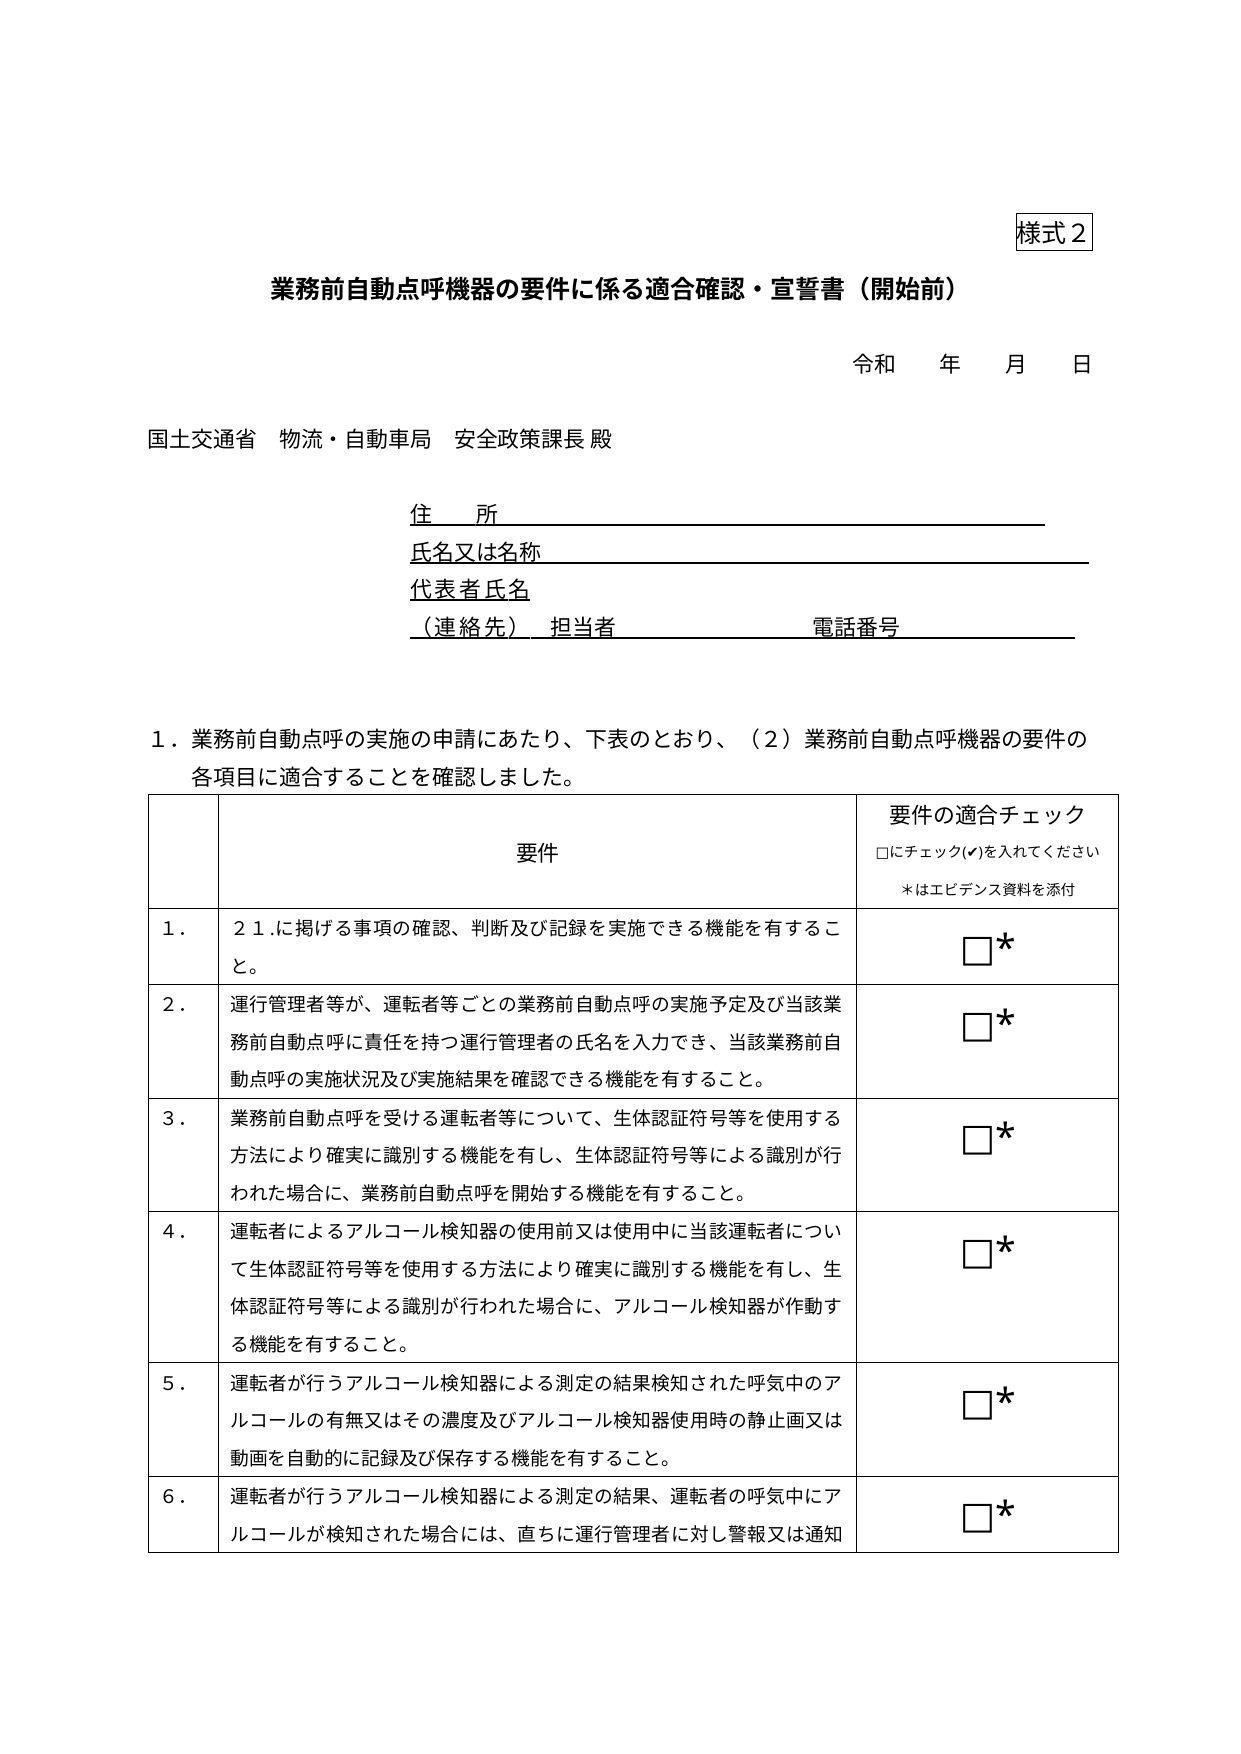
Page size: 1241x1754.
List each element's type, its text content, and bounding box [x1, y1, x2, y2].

table_cell □* [857, 1363, 1118, 1476]
table_cell ４． [149, 1212, 218, 1362]
table_cell ３． [149, 1099, 218, 1211]
table_cell ６． [149, 1477, 218, 1552]
table_cell １． [149, 909, 218, 984]
text 住所 [148, 494, 1092, 532]
table_cell □* [857, 1099, 1118, 1211]
table_cell □* [857, 1212, 1118, 1362]
text （連絡先） 担当者 電話番号 [410, 607, 1092, 644]
table_cell ２． [149, 985, 218, 1097]
table_cell 運行管理者等が、運転者等ごとの業務前自動点呼の実施予定及び当該業務前自動点呼に責任を持つ運行管理者の氏名を入力でき、当該業務前自動点呼の実施状況及び実施結果を確認できる機能を有すること。 [219, 985, 856, 1097]
table_header [149, 795, 218, 908]
text １．業務前自動点呼の実施の申請にあたり、下表のとおり、（２）業務前自動点呼機器の要件の各項目に適合することを確認しました。 [148, 719, 1092, 794]
table_cell ２１.に掲げる事項の確認、判断及び記録を実施できる機能を有すること。 [219, 909, 856, 984]
text 令和 年 月 日 [148, 344, 1092, 382]
text 国土交通省 物流・自動車局 安全政策課長 殿 [148, 419, 1070, 457]
table_cell 業務前自動点呼を受ける運転者等について、生体認証符号等を使用する方法により確実に識別する機能を有し、生体認証符号等による識別が行われた場合に、業務前自動点呼を開始する機能を有すること。 [219, 1099, 856, 1211]
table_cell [219, 1477, 856, 1552]
table_cell □* [857, 1477, 1118, 1552]
table_header 要件 [219, 795, 856, 908]
text 氏名又は名称 [148, 532, 1092, 569]
table_cell 運転者が行うアルコール検知器による測定の結果検知された呼気中のアルコールの有無又はその濃度及びアルコール検知器使用時の静止画又は動画を自動的に記録及び保存する機能を有すること。 [219, 1363, 856, 1476]
text 代表者氏名 [148, 569, 1092, 607]
table_cell □* [857, 909, 1118, 984]
text 様式２ [148, 194, 1092, 269]
table_cell ５． [149, 1363, 218, 1476]
text 業務前自動点呼機器の要件に係る適合確認・宣誓書（開始前） [148, 269, 1092, 307]
table_cell 運転者によるアルコール検知器の使用前又は使用中に当該運転者について生体認証符号等を使用する方法により確実に識別する機能を有し、生体認証符号等による識別が行われた場合に、アルコール検知器が作動する機能を有すること。 [219, 1212, 856, 1362]
table_cell □* [857, 985, 1118, 1097]
table_header 要件の適合チェック □にチェック(✔)を入れてください ＊はエビデンス資料を添付 [857, 795, 1118, 908]
